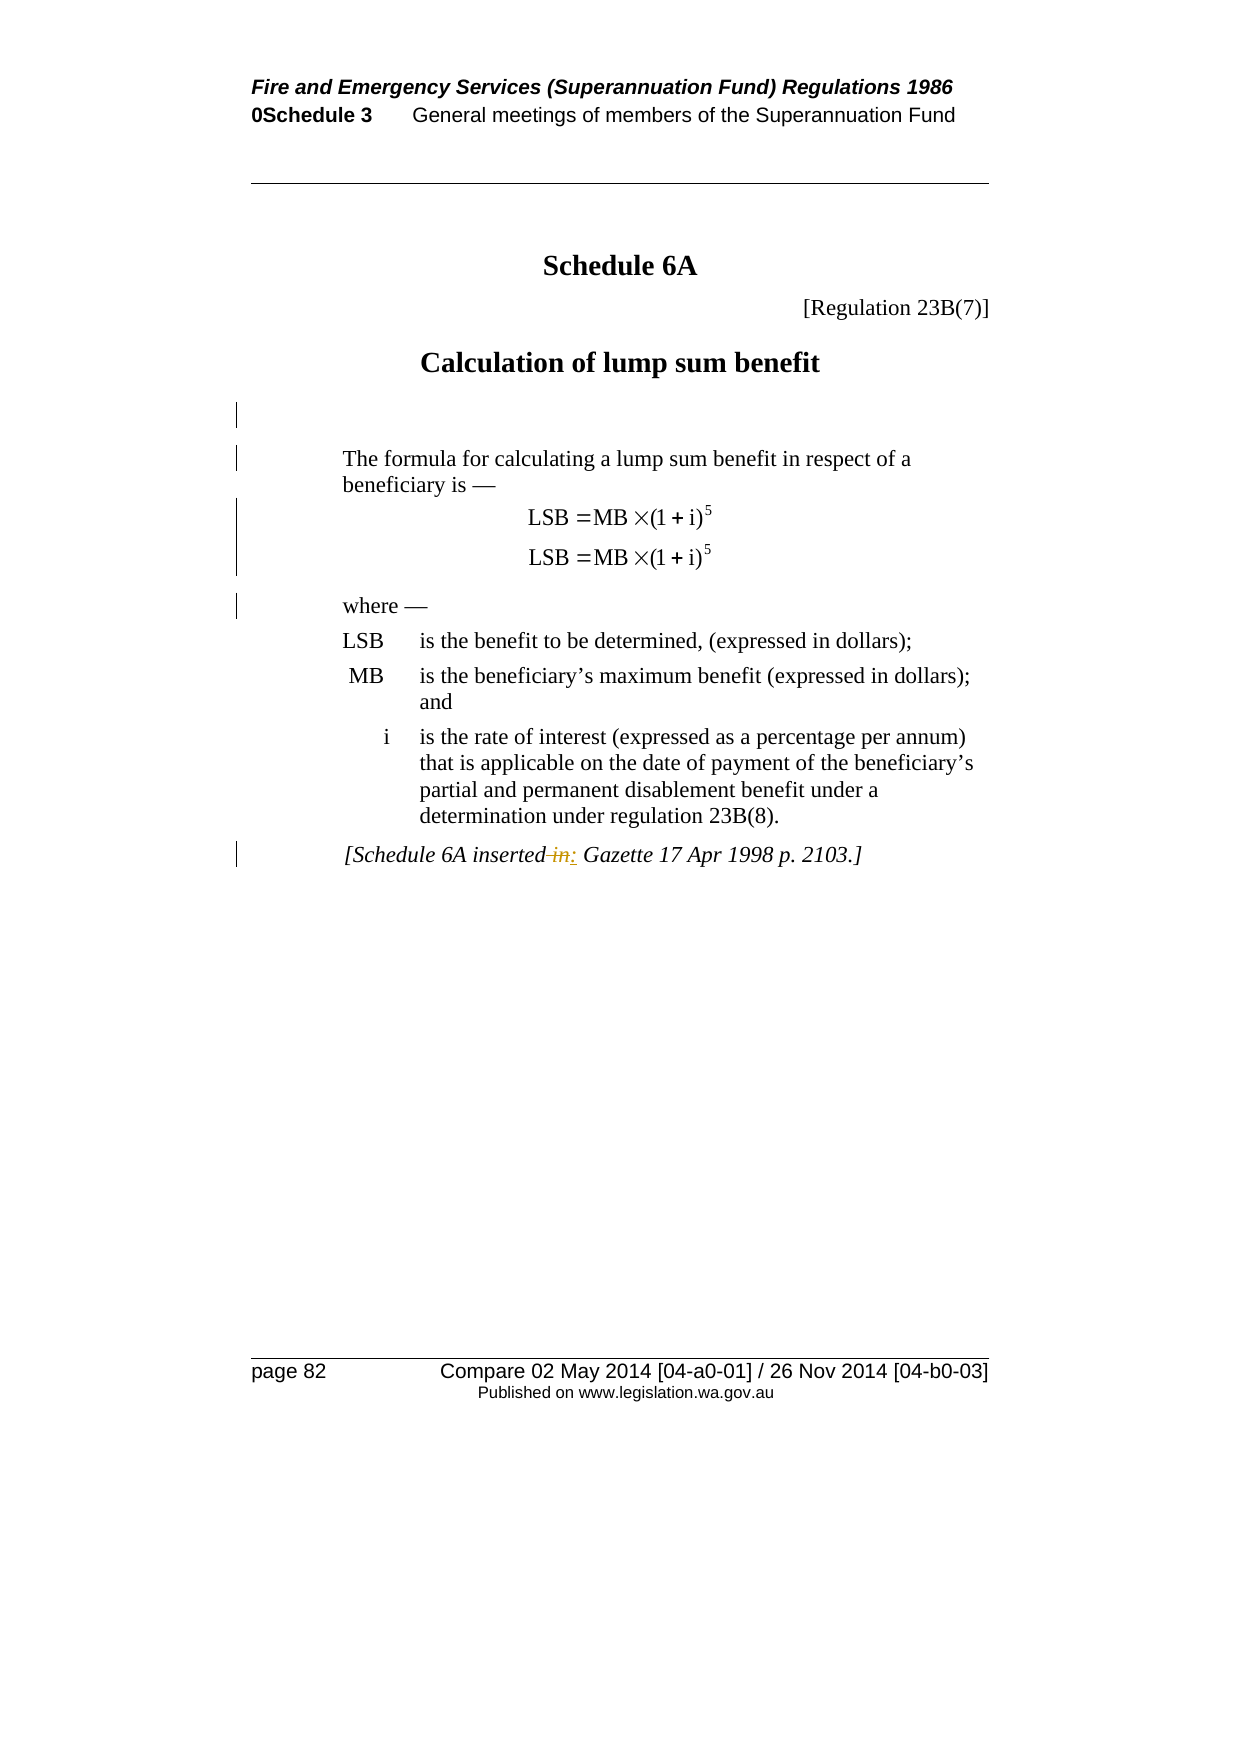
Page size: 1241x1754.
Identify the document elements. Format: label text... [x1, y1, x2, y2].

subtitle Schedule 6A [251, 248, 989, 282]
text [Regulation 23B(7)] [251, 294, 989, 320]
text LSB is the benefit to be determined, (expressed in dollars); [251, 627, 989, 654]
text [Schedule 6A inserted Gazette 17 Apr 1998 p. 2103.] [251, 841, 989, 867]
text i is the rate of interest (expressed as a percentage per annum) that is applicable on the date of payment of the beneficiary’s partial and permanent disablement benefit under a determination under regulation 23B(8). [251, 723, 989, 828]
subtitle Calculation of lump sum benefit [251, 345, 989, 379]
text MB is the beneficiary’s maximum benefit (expressed in dollars); and [251, 662, 989, 715]
text where — [251, 593, 989, 619]
text The formula for calculating a lump sum benefit in respect of a beneficiary is — [251, 445, 989, 498]
